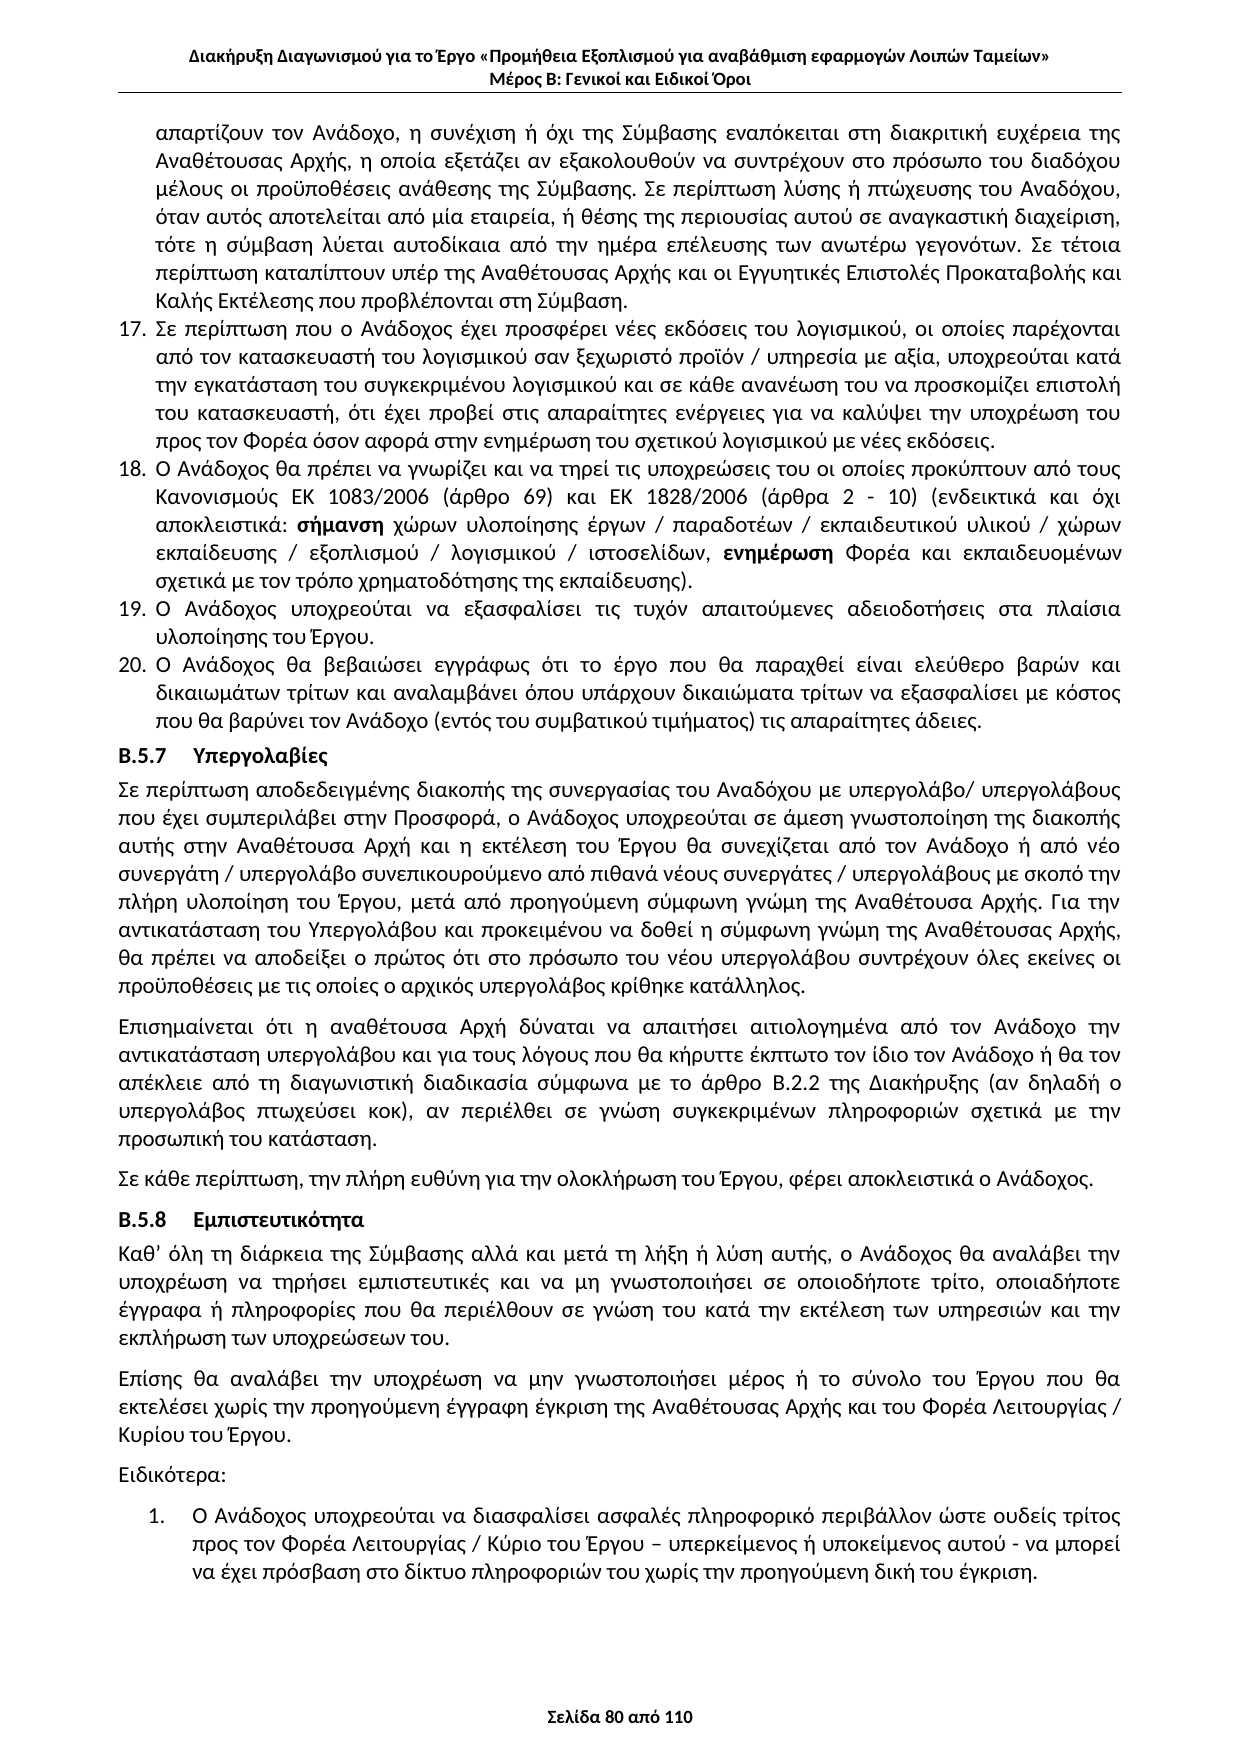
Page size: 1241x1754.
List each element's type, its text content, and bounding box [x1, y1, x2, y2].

list Σε περίπτωση που ο Ανάδοχος έχει προσφέρει νέες εκδόσεις του λογισμικού, οι οποίες παρέχονται από τον κατασκευαστή του λογισμικού σαν ξεχωριστό προϊόν / υπηρεσία με αξία, υποχρεούται κατά την εγκατάσταση του συγκεκριμένου λογισμικού και σε κάθε ανανέωση του να προσκομίζει επιστολή του κατασκευαστή, ότι έχει προβεί στις απαραίτητες ενέργειες για να καλύψει την υποχρέωση του προς τον Φορέα όσον αφορά στην ενημέρωση του σχετικού λογισμικού με νέες εκδόσεις. [118, 314, 1122, 454]
text Επίσης θα αναλάβει την υποχρέωση να μην γνωστοποιήσει μέρος ή το σύνολο του Έργου που θα εκτελέσει χωρίς την προηγούμενη έγγραφη έγκριση της Αναθέτουσας Αρχής και του Φορέα Λειτουργίας / Κυρίου του Έργου. [118, 1364, 1122, 1448]
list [118, 118, 1122, 314]
text Ειδικότερα: [118, 1460, 1122, 1488]
subtitle Υπεργολαβίες [118, 741, 1122, 769]
text Καθ’ όλη τη διάρκεια της Σύμβασης αλλά και μετά τη λήξη ή λύση αυτής, ο Ανάδοχος θα αναλάβει την υποχρέωση να τηρήσει εμπιστευτικές και να μη γνωστοποιήσει σε οποιοδήποτε τρίτο, οποιαδήποτε έγγραφα ή πληροφορίες που θα περιέλθουν σε γνώση του κατά την εκτέλεση των υπηρεσιών και την εκπλήρωση των υποχρεώσεων του. [118, 1239, 1122, 1351]
list Ο Ανάδοχος θα πρέπει να γνωρίζει και να τηρεί τις υποχρεώσεις του οι οποίες προκύπτουν από τους Κανονισμούς ΕΚ 1083/2006 (άρθρο 69) και ΕΚ 1828/2006 (άρθρα 2 - 10) (ενδεικτικά και όχι αποκλειστικά: σήμανση χώρων υλοποίησης έργων / παραδοτέων / εκπαιδευτικού υλικού / χώρων εκπαίδευσης / εξοπλισμού / λογισμικού / ιστοσελίδων, ενημέρωση Φορέα και εκπαιδευομένων σχετικά με τον τρόπο χρηματοδότησης της εκπαίδευσης). [118, 454, 1122, 594]
subtitle Εμπιστευτικότητα [118, 1205, 1122, 1233]
list Ο Ανάδοχος υποχρεούται να εξασφαλίσει τις τυχόν απαιτούμενες αδειοδοτήσεις στα πλαίσια υλοποίησης του Έργου. [118, 594, 1122, 651]
list Ο Ανάδοχος θα βεβαιώσει εγγράφως ότι το έργο που θα παραχθεί είναι ελεύθερο βαρών και δικαιωμάτων τρίτων και αναλαμβάνει όπου υπάρχουν δικαιώματα τρίτων να εξασφαλίσει με κόστος που θα βαρύνει τον Ανάδοχο (εντός του συμβατικού τιμήματος) τις απαραίτητες άδειες. [118, 651, 1122, 734]
text Σε περίπτωση αποδεδειγμένης διακοπής της συνεργασίας του Αναδόχου με υπεργολάβο/ υπεργολάβους που έχει συμπεριλάβει στην Προσφορά, ο Ανάδοχος υποχρεούται σε άμεση γνωστοποίηση της διακοπής αυτής στην Αναθέτουσα Αρχή και η εκτέλεση του Έργου θα συνεχίζεται από τον Ανάδοχο ή από νέο συνεργάτη / υπεργολάβο συνεπικουρούμενο από πιθανά νέους συνεργάτες / υπεργολάβους με σκοπό την πλήρη υλοποίηση του Έργου, μετά από προηγούμενη σύμφωνη γνώμη της Αναθέτουσα Αρχής. Για την αντικατάσταση του Υπεργολάβου και προκειμένου να δοθεί η σύμφωνη γνώμη της Αναθέτουσας Αρχής, θα πρέπει να αποδείξει ο πρώτος ότι στο πρόσωπο του νέου υπεργολάβου συντρέχουν όλες εκείνες οι προϋποθέσεις με τις οποίες ο αρχικός υπεργολάβος κρίθηκε κατάλληλος. [118, 775, 1122, 999]
text Σε κάθε περίπτωση, την πλήρη ευθύνη για την ολοκλήρωση του Έργου, φέρει αποκλειστικά ο Ανάδοχος. [118, 1164, 1122, 1192]
list Ο Ανάδοχος υποχρεούται να διασφαλίσει ασφαλές πληροφορικό περιβάλλον ώστε ουδείς τρίτος προς τον Φορέα Λειτουργίας / Κύριο του Έργου – υπερκείμενος ή υποκείμενος αυτού - να μπορεί να έχει πρόσβαση στο δίκτυο πληροφοριών του χωρίς την προηγούμενη δική του έγκριση. [148, 1501, 1122, 1585]
text Επισημαίνεται ότι η αναθέτουσα Αρχή δύναται να απαιτήσει αιτιολογημένα από τον Ανάδοχο την αντικατάσταση υπεργολάβου και για τους λόγους που θα κήρυττε έκπτωτο τον ίδιο τον Ανάδοχο ή θα τον απέκλειε από τη διαγωνιστική διαδικασία σύμφωνα με το άρθρο B.2.2 της Διακήρυξης (αν δηλαδή ο υπεργολάβος πτωχεύσει κοκ), αν περιέλθει σε γνώση συγκεκριμένων πληροφοριών σχετικά με την προσωπική του κατάσταση. [118, 1012, 1122, 1152]
